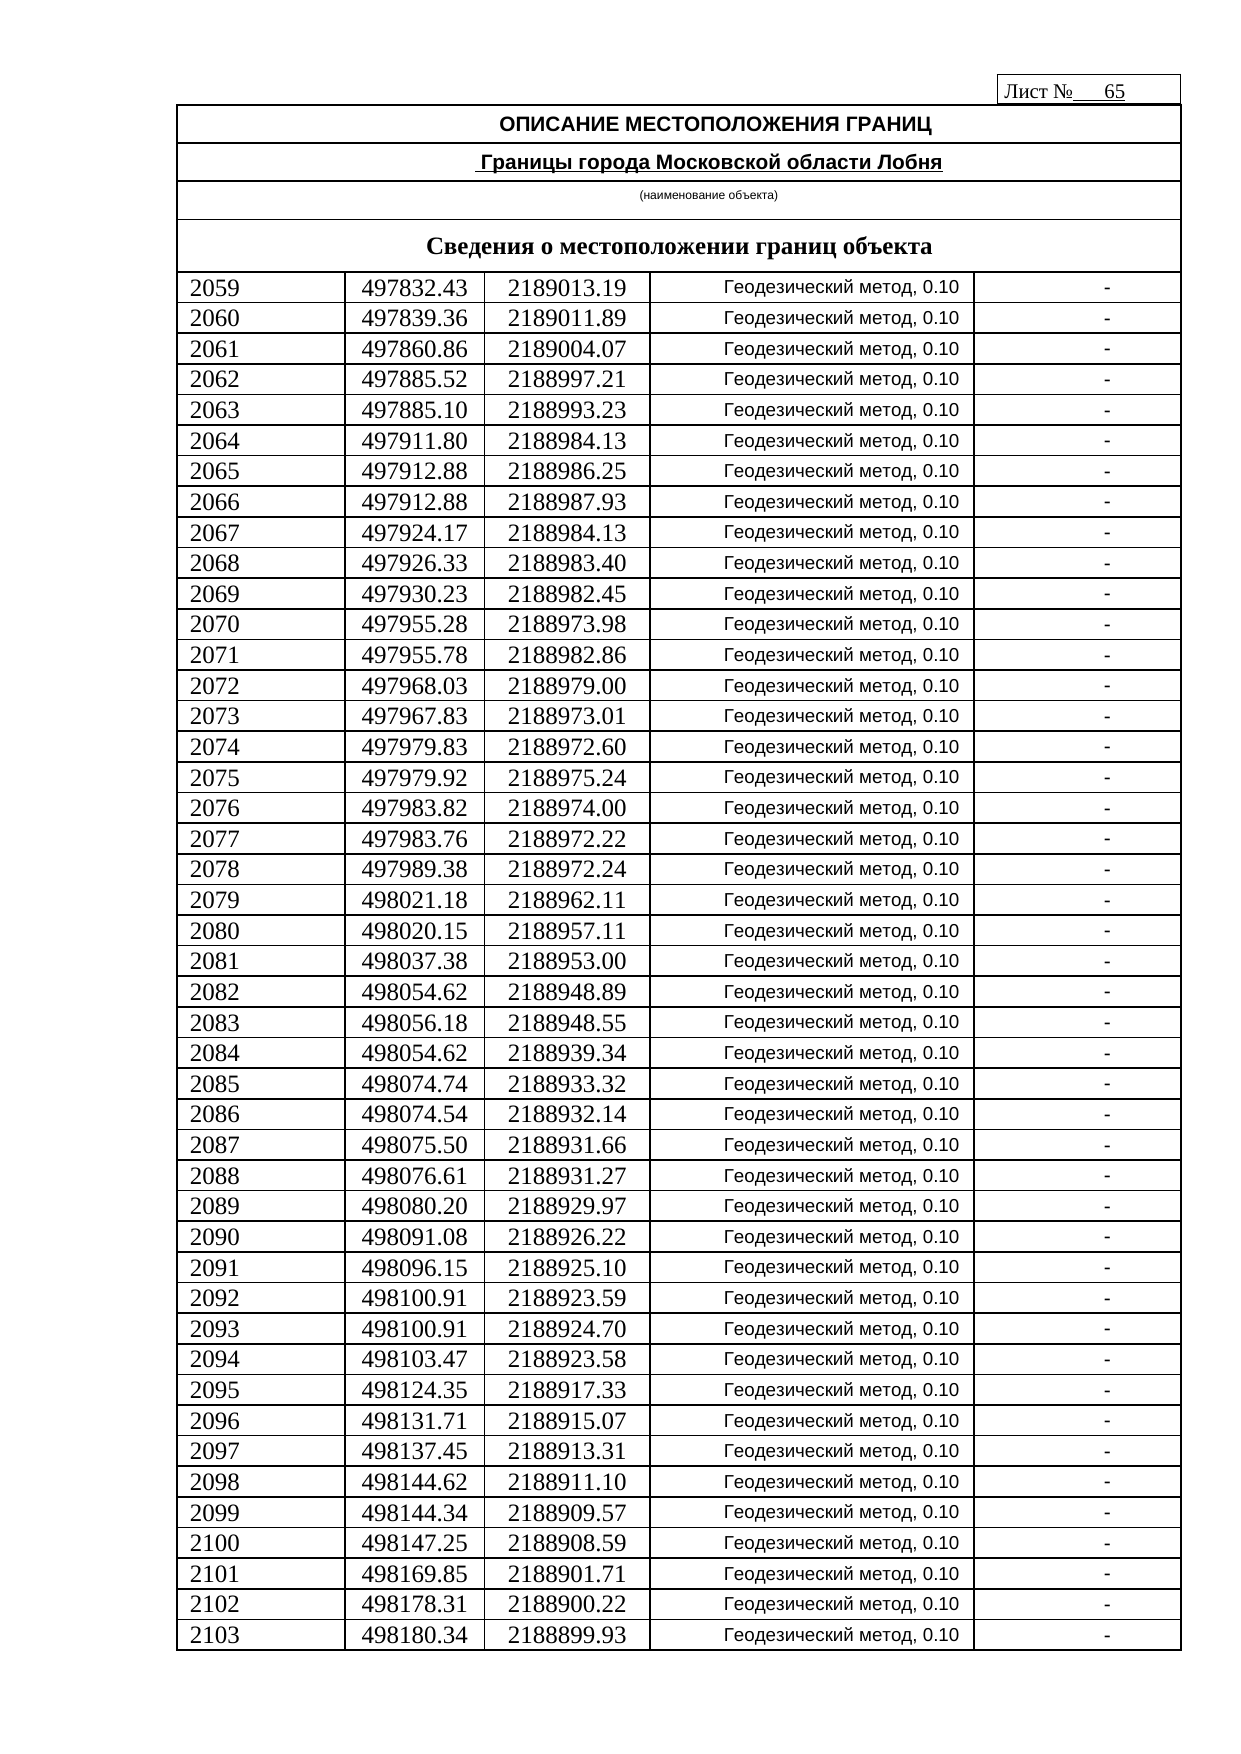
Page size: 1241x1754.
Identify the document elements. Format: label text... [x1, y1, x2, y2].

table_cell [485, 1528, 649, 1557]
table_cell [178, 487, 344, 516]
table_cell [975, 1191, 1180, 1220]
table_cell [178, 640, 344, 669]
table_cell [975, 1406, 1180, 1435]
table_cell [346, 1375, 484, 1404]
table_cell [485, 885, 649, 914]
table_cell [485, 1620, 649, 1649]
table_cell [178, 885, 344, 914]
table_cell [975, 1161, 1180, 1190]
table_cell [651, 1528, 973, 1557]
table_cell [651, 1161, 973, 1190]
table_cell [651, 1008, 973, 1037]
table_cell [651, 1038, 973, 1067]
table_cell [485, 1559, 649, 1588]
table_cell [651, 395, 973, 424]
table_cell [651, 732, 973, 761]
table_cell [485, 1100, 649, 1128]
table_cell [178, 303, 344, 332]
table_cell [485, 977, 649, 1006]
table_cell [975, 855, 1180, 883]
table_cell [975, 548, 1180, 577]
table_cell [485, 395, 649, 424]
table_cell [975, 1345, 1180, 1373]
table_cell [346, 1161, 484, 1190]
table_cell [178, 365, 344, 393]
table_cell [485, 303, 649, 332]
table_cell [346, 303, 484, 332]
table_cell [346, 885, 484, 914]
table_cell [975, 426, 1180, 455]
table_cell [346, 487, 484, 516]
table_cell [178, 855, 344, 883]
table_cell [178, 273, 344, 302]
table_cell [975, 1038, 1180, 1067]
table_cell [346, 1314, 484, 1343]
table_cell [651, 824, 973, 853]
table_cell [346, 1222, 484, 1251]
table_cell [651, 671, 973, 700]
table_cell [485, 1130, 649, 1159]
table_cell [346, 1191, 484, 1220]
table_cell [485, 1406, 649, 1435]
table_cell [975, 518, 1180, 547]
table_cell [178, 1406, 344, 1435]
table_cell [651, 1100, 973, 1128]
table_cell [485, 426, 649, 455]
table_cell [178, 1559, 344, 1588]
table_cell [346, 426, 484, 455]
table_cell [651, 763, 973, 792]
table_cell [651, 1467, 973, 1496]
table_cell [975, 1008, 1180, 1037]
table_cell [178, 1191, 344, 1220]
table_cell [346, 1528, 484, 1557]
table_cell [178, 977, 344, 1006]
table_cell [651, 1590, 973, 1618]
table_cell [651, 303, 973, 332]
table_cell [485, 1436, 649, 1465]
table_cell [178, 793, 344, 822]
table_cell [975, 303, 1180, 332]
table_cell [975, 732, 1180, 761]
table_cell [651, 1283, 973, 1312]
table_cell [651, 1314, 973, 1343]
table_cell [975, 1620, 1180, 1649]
table_header ОПИСАНИЕ МЕСТОПОЛОЖЕНИЯ ГРАНИЦ [178, 106, 1180, 142]
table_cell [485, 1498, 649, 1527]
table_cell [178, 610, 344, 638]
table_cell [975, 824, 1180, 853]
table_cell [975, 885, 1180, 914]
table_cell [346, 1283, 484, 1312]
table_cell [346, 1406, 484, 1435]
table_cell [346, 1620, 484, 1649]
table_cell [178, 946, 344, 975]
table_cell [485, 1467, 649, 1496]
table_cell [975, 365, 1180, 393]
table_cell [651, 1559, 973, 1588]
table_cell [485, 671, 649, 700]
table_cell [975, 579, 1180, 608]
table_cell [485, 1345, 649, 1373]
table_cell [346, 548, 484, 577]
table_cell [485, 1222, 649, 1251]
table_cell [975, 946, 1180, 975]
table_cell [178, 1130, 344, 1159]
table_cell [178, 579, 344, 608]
table_cell (наименование объекта) [178, 182, 1180, 218]
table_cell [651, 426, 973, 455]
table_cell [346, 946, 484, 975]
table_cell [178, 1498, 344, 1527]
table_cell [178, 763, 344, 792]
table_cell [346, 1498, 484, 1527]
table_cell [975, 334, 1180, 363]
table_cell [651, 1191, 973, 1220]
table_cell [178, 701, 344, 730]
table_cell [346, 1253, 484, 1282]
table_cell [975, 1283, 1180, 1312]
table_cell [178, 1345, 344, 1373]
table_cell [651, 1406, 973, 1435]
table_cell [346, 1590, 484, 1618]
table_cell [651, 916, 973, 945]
table_cell Границы города Московской области Лобня [178, 144, 1180, 180]
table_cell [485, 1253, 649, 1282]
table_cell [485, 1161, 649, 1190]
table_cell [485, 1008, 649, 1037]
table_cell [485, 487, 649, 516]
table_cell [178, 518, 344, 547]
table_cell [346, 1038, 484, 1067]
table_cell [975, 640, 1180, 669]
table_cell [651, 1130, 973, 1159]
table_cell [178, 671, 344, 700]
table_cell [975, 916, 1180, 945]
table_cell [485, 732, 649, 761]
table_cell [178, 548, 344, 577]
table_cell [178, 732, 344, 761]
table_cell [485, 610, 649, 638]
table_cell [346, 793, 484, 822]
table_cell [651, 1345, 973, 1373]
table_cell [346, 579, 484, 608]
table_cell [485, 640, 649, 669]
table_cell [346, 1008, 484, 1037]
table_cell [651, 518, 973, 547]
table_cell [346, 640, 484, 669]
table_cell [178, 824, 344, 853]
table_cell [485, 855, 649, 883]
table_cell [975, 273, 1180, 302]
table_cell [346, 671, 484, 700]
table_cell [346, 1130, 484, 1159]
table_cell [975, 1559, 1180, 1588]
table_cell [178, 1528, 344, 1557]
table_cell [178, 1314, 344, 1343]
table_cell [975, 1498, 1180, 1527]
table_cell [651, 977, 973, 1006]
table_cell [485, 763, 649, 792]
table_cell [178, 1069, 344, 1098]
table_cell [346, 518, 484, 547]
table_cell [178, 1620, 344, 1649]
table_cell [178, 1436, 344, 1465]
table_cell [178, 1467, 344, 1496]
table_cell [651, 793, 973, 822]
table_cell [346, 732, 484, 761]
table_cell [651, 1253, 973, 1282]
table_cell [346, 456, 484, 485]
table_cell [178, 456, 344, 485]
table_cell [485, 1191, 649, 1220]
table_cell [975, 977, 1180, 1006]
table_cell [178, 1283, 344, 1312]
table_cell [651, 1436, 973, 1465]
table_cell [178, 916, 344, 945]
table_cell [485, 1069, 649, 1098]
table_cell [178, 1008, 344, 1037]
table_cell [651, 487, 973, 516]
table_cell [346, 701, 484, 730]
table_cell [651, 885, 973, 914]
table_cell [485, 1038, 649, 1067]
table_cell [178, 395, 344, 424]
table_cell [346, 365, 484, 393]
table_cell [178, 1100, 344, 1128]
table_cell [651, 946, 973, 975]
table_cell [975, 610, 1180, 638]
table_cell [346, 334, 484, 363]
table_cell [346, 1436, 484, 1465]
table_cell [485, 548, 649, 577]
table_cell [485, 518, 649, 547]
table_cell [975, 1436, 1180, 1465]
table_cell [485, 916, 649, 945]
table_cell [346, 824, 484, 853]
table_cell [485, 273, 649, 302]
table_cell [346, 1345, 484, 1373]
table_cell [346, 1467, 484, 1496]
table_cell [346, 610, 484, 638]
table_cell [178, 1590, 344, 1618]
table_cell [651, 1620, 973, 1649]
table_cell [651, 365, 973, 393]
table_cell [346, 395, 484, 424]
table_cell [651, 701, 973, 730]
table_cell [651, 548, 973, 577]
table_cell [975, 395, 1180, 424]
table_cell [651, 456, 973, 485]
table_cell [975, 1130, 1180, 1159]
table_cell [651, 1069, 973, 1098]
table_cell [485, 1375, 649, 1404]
table_cell Сведения о местоположении границ объекта [178, 220, 1180, 271]
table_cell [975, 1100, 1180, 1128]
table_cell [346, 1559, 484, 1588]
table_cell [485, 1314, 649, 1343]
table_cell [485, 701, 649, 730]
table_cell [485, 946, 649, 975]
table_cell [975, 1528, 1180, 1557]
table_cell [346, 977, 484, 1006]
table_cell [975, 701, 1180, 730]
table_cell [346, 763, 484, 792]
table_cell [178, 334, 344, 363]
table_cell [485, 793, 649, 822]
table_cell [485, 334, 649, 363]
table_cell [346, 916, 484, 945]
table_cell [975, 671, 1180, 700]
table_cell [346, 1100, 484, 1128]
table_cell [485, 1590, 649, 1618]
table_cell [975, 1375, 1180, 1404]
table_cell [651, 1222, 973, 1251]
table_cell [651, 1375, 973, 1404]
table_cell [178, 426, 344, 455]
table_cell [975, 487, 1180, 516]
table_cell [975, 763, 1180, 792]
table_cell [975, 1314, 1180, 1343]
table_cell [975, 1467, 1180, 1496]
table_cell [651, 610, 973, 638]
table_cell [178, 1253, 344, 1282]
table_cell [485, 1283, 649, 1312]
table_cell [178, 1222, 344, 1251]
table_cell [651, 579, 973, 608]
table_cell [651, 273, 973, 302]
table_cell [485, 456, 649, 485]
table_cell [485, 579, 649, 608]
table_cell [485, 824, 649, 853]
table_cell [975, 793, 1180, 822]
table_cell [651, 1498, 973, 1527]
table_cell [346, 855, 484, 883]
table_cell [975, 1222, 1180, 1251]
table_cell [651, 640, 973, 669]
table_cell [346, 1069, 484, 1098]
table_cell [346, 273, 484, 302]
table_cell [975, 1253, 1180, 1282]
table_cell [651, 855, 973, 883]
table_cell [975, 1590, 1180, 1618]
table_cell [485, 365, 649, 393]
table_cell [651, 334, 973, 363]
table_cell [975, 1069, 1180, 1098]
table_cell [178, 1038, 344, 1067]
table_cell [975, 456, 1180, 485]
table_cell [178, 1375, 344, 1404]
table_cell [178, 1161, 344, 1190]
